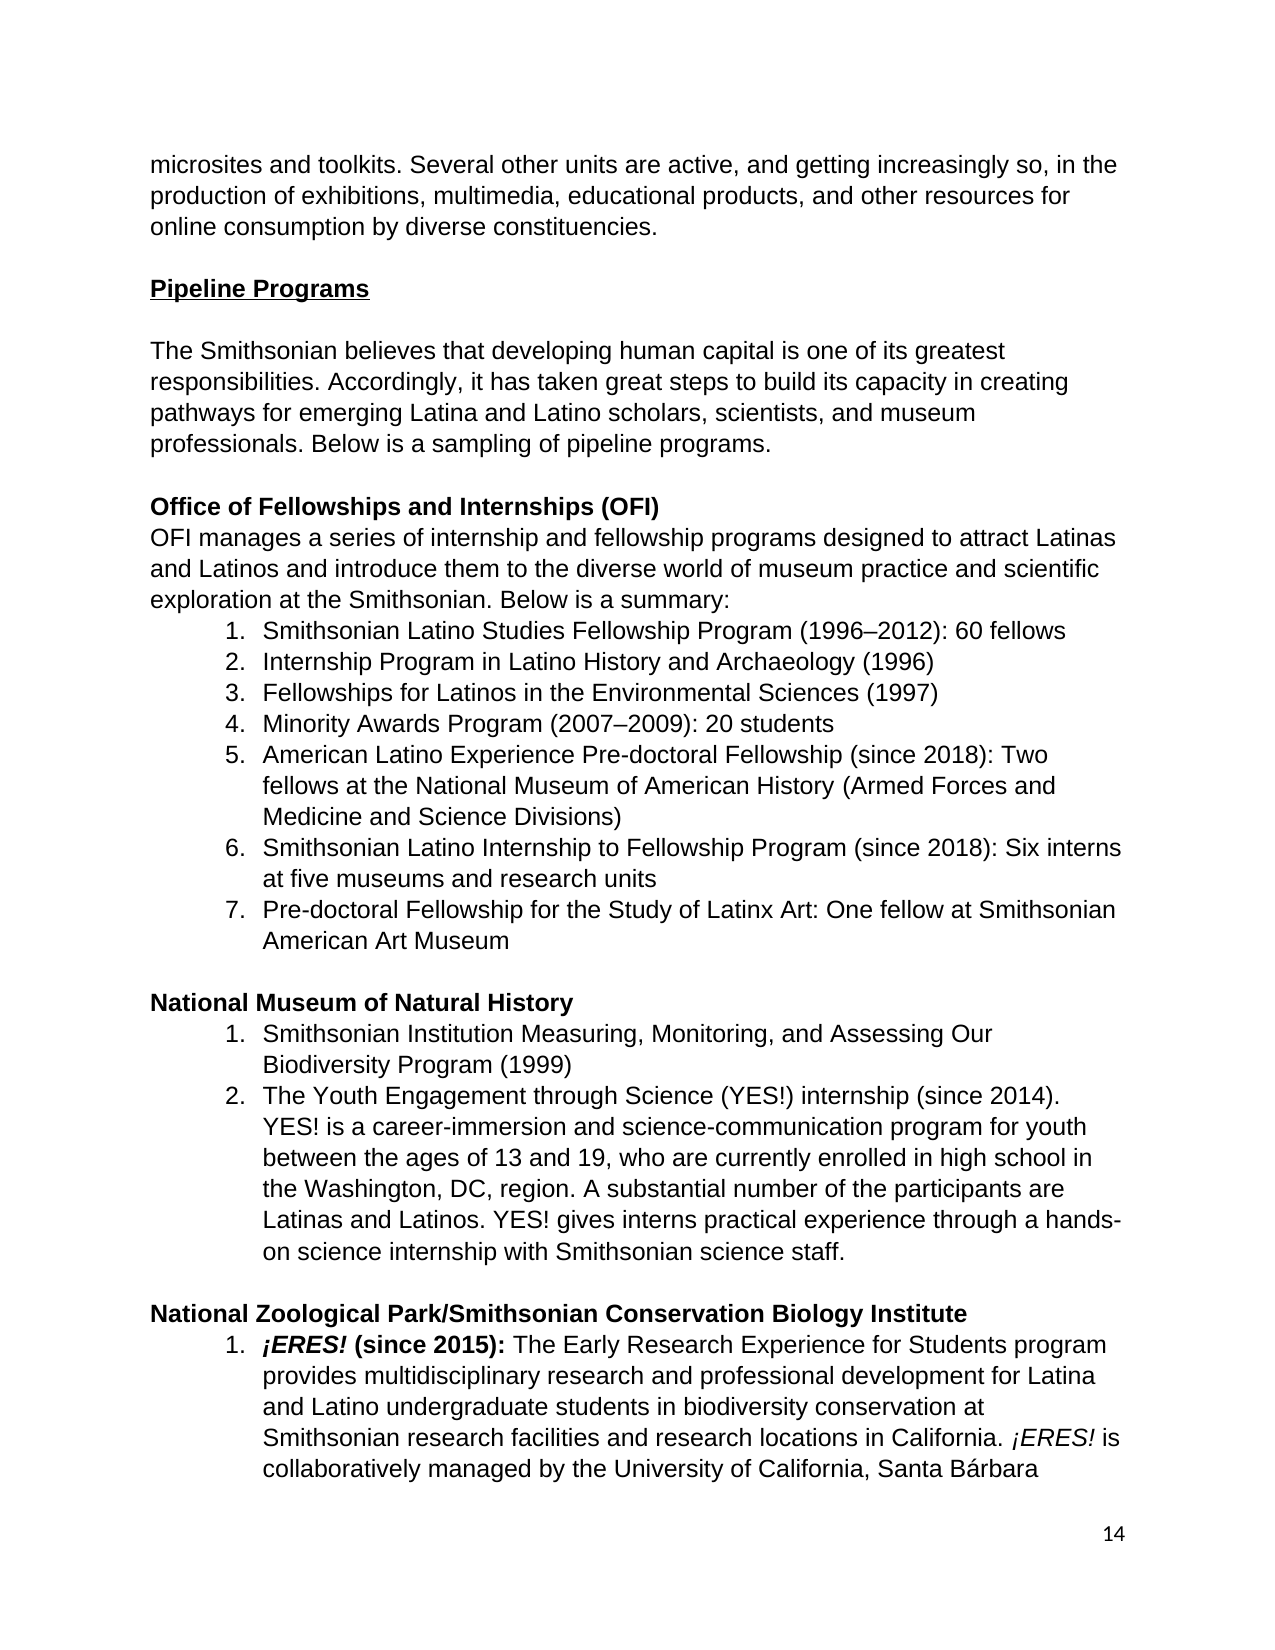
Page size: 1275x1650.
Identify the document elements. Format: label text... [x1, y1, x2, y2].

text Pipeline Programs [150, 274, 1125, 303]
text The Smithsonian believes that developing human capital is one of its greatest responsibilities. Accordingly, it has taken great steps to build its capacity in creating pathways for emerging Latina and Latino scholars, scientists, and museum professionals. Below is a sampling of pipeline programs. [150, 336, 1125, 458]
list Smithsonian Latino Studies Fellowship Program (1996–2012): 60 fellows [225, 616, 1125, 644]
list Smithsonian Latino Internship to Fellowship Program (since 2018): Six interns at five museums and research units [225, 833, 1125, 893]
text National Zoological Park/Smithsonian Conservation Biology Institute [150, 1298, 1125, 1327]
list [225, 1329, 1125, 1482]
list Fellowships for Latinos in the Environmental Sciences (1997) [225, 678, 1125, 706]
text OFI manages a series of internship and fellowship programs designed to attract Latinas and Latinos and introduce them to the diverse world of museum practice and scientific exploration at the Smithsonian. Below is a summary: [150, 522, 1125, 613]
list American Latino Experience Pre-doctoral Fellowship (since 2018): Two fellows at the National Museum of American History (Armed Forces and Medicine and Science Divisions) [225, 740, 1125, 831]
text National Museum of Natural History [150, 988, 1125, 1017]
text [150, 150, 1125, 241]
list Minority Awards Program (2007–2009): 20 students [225, 709, 1125, 737]
text Office of Fellowships and Internships (OFI) [150, 491, 1125, 520]
list Pre-doctoral Fellowship for the Study of Latinx Art: One fellow at Smithsonian American Art Museum [225, 895, 1125, 955]
list Internship Program in Latino History and Archaeology (1996) [225, 647, 1125, 675]
list Smithsonian Institution Measuring, Monitoring, and Assessing Our Biodiversity Program (1999) [225, 1019, 1125, 1079]
list The Youth Engagement through Science (YES!) internship (since 2014). YES! is a career-immersion and science-communication program for youth between the ages of 13 and 19, who are currently enrolled in high school in the Washington, DC, region. A substantial number of the participants are Latinas and Latinos. YES! gives interns practical experience through a hands-on science internship with Smithsonian science staff. [225, 1081, 1125, 1265]
